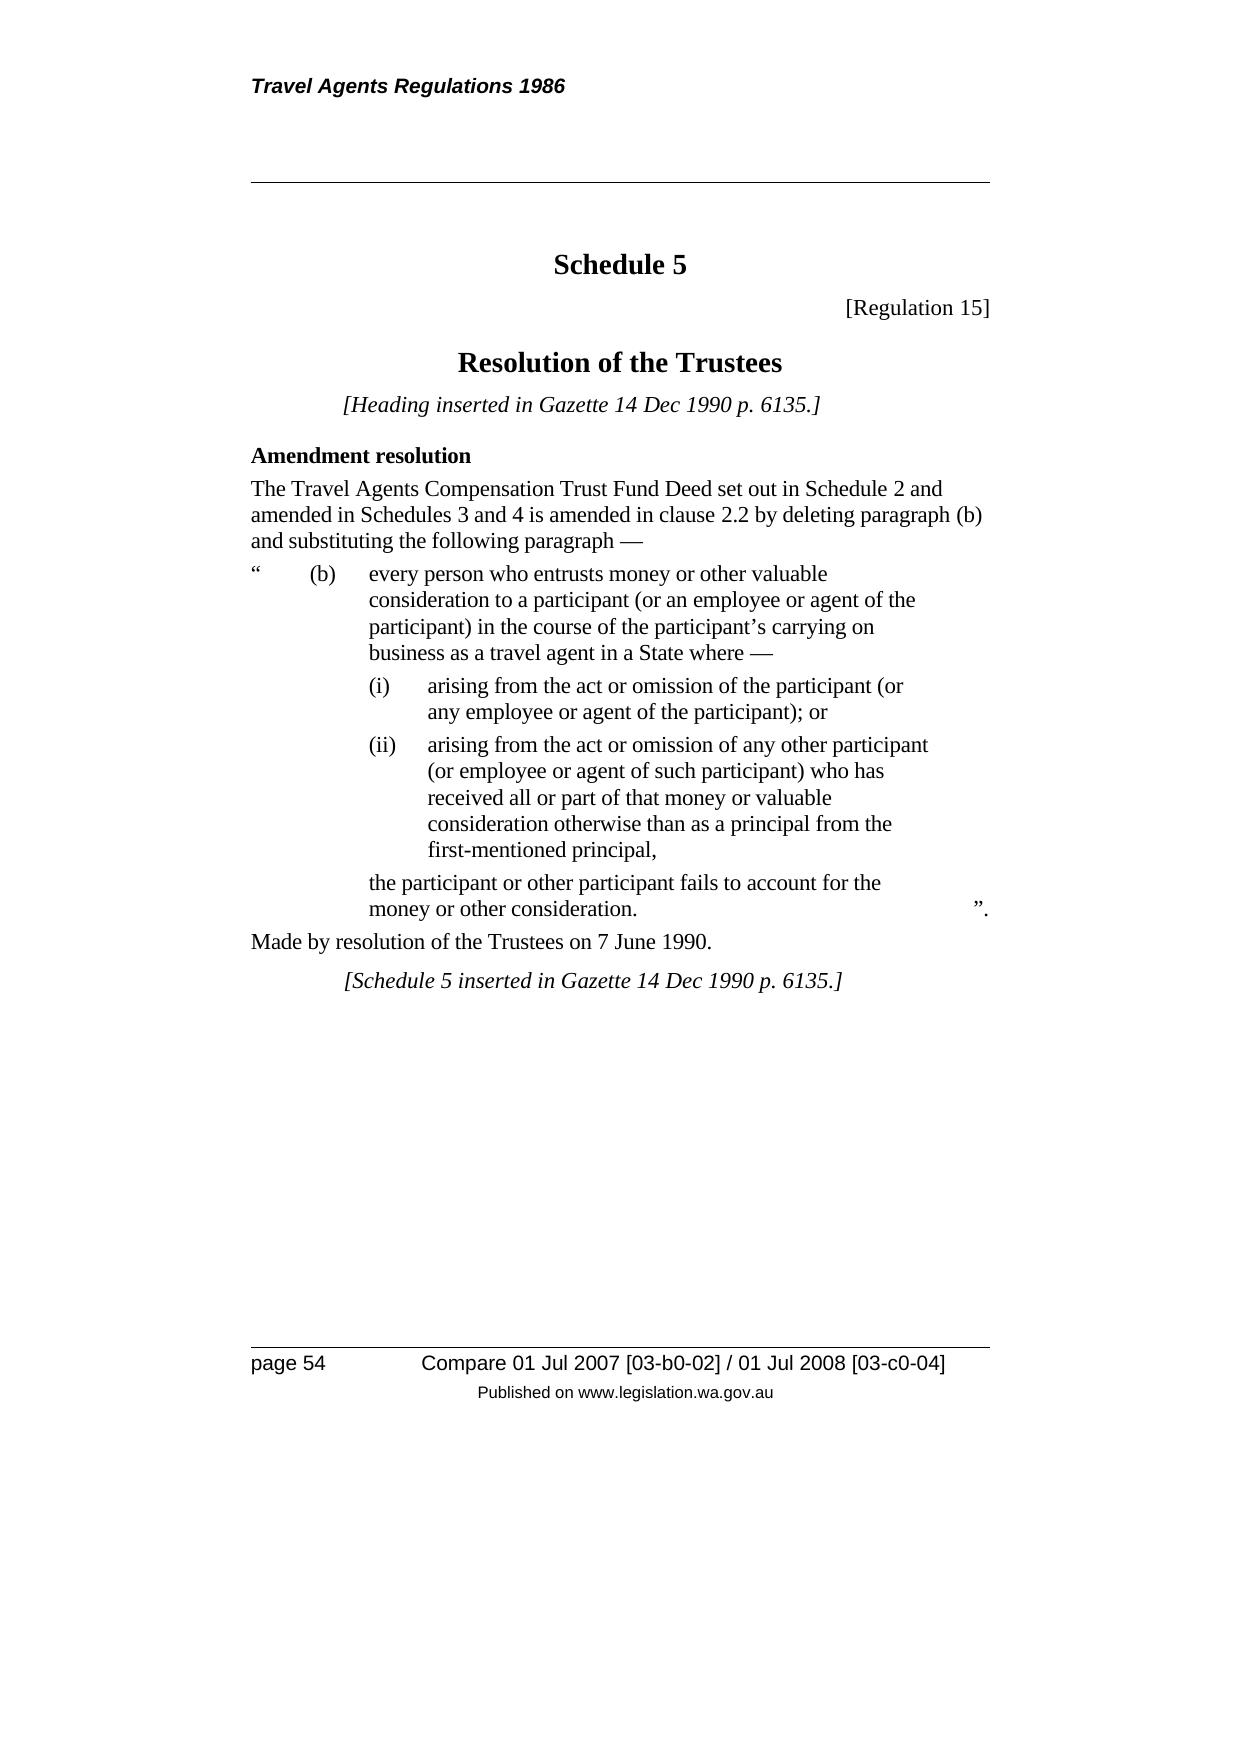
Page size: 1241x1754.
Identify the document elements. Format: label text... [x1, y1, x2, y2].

text Made by resolution of the Trustees on 7 June 1990. [251, 928, 990, 954]
text [Schedule 5 inserted in Gazette 14 Dec 1990 p. 6135.] [251, 967, 990, 993]
text “ (b) every person who entrusts money or other valuable consideration to a participant (or an employee or agent of the participant) in the course of the participant’s carrying on business as a travel agent in a State where — [251, 560, 931, 666]
subtitle Resolution of the Trustees [251, 345, 990, 378]
text [Regulation 15] [251, 293, 990, 320]
text (i) arising from the act or omission of the participant (or any employee or agent of the participant); or [251, 672, 931, 724]
text Amendment resolution [251, 442, 990, 469]
text The Travel Agents Compensation Trust Fund Deed set out in Schedule 2 and amended in Schedules 3 and 4 is amended in clause 2.2 by deleting paragraph (b) and substituting the following paragraph — [251, 475, 990, 554]
text (ii) arising from the act or omission of any other participant (or employee or agent of such participant) who has received all or part of that money or valuable consideration otherwise than as a principal from the first-mentioned principal, [251, 731, 931, 863]
subtitle Schedule 5 [251, 247, 990, 281]
text the participant or other participant fails to account for the money or other consideration. ”. [251, 869, 931, 922]
subtitle [Heading inserted in Gazette 14 Dec 1990 p. 6135.] [251, 391, 990, 417]
